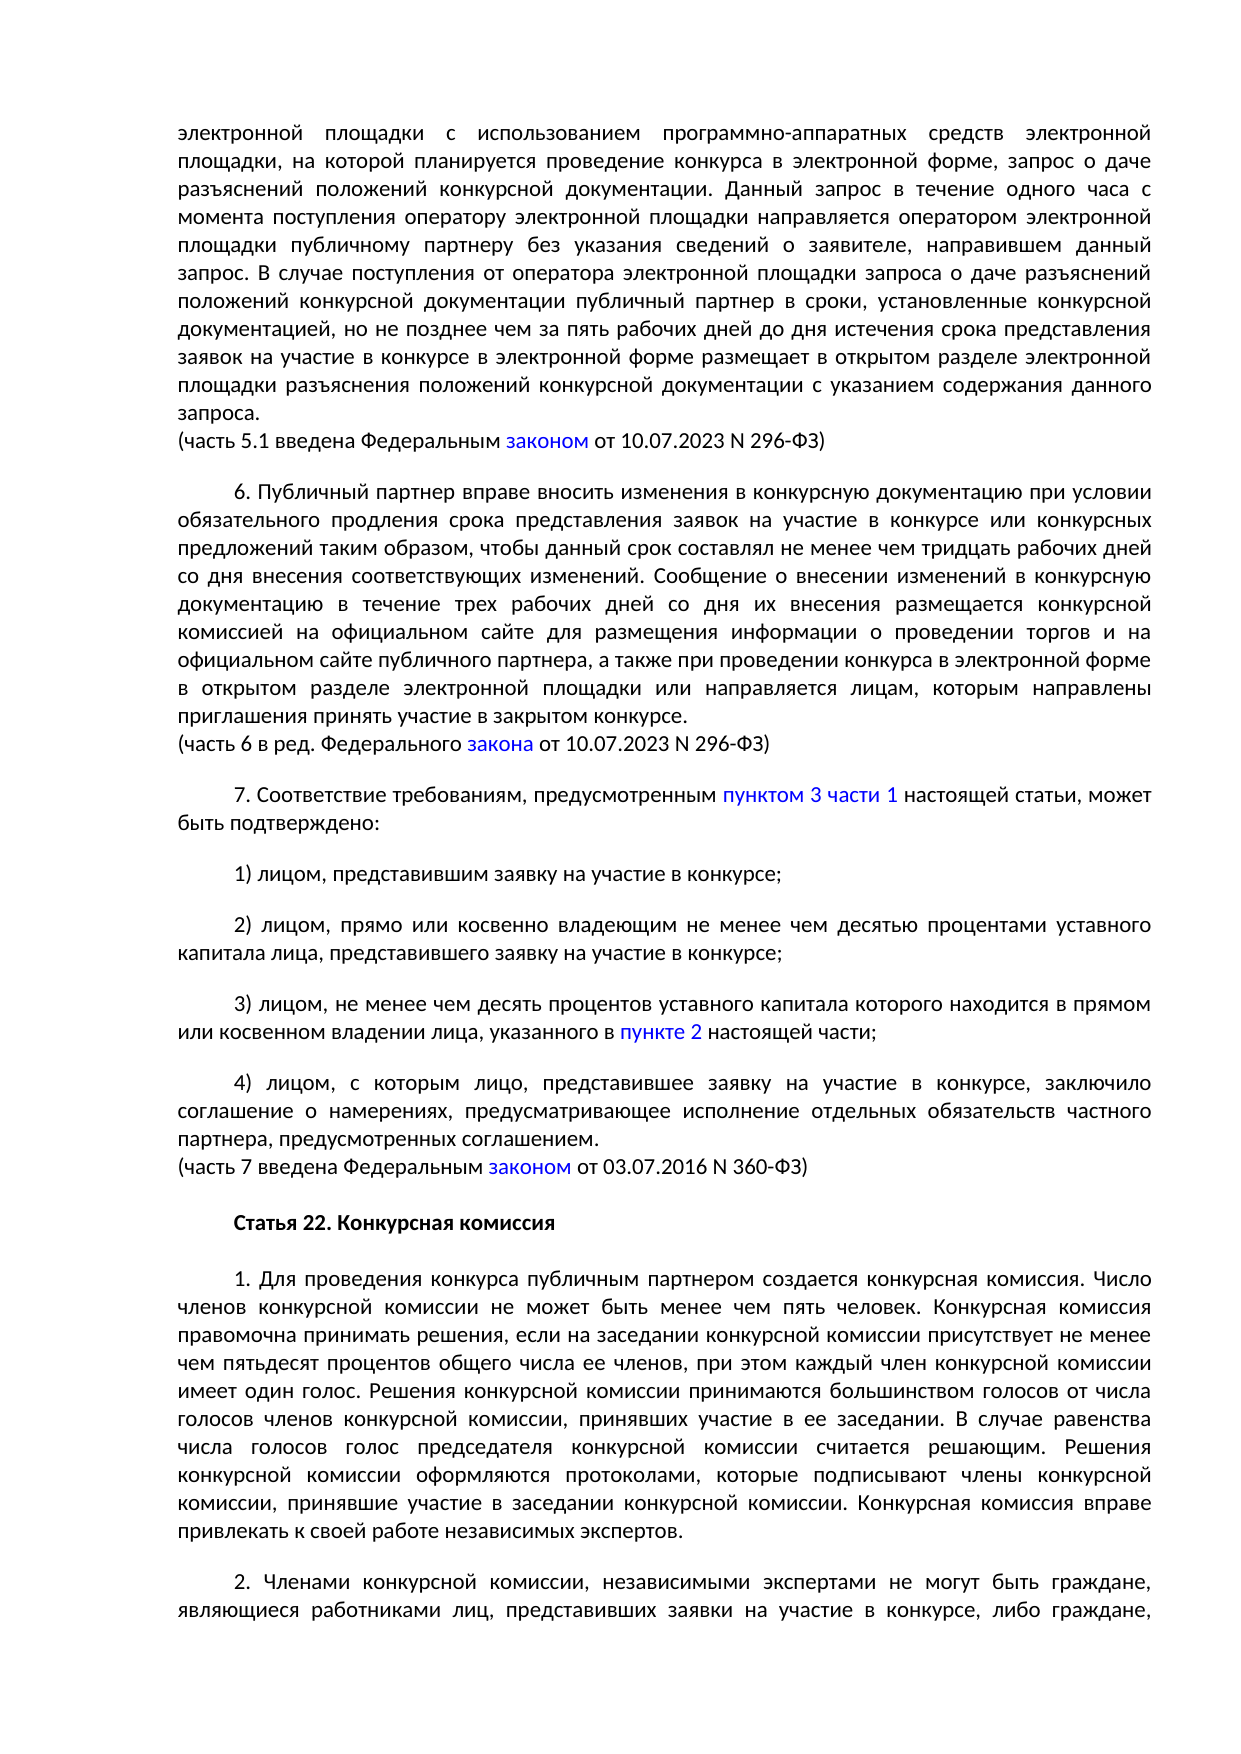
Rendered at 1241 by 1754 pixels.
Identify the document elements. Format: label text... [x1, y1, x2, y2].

text 6. Публичный партнер вправе вносить изменения в конкурсную документацию при условии обязательного продления срока представления заявок на участие в конкурсе или конкурсных предложений таким образом, чтобы данный срок составлял не менее чем тридцать рабочих дней со дня внесения соответствующих изменений. Сообщение о внесении изменений в конкурсную документацию в течение трех рабочих дней со дня их внесения размещается конкурсной комиссией на официальном сайте для размещения информации о проведении торгов и на официальном сайте публичного партнера, а также при проведении конкурса в электронной форме в открытом разделе электронной площадки или направляется лицам, которым направлены приглашения принять участие в закрытом конкурсе. [177, 477, 1152, 729]
text 2) лицом, прямо или косвенно владеющим не менее чем десятью процентами уставного капитала лица, представившего заявку на участие в конкурсе; [177, 910, 1152, 966]
text 3) лицом, не менее чем десять процентов уставного капитала которого находится в прямом или косвенном владении лица, указанного в пункте 2 настоящей части; [177, 989, 1152, 1045]
text (часть 7 введена Федеральным законом от 03.07.2016 N 360-ФЗ) [177, 1152, 1152, 1180]
text 7. Соответствие требованиям, предусмотренным пунктом 3 части 1 настоящей статьи, может быть подтверждено: [177, 780, 1152, 836]
title Статья 22. Конкурсная комиссия [177, 1208, 1152, 1236]
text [177, 118, 1152, 426]
text 4) лицом, с которым лицо, представившее заявку на участие в конкурсе, заключило соглашение о намерениях, предусматривающее исполнение отдельных обязательств частного партнера, предусмотренных соглашением. [177, 1068, 1152, 1152]
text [177, 1567, 1152, 1623]
text 1) лицом, представившим заявку на участие в конкурсе; [177, 859, 1152, 887]
text 1. Для проведения конкурса публичным партнером создается конкурсная комиссия. Число членов конкурсной комиссии не может быть менее чем пять человек. Конкурсная комиссия правомочна принимать решения, если на заседании конкурсной комиссии присутствует не менее чем пятьдесят процентов общего числа ее членов, при этом каждый член конкурсной комиссии имеет один голос. Решения конкурсной комиссии принимаются большинством голосов от числа голосов членов конкурсной комиссии, принявших участие в ее заседании. В случае равенства числа голосов голос председателя конкурсной комиссии считается решающим. Решения конкурсной комиссии оформляются протоколами, которые подписывают члены конкурсной комиссии, принявшие участие в заседании конкурсной комиссии. Конкурсная комиссия вправе привлекать к своей работе независимых экспертов. [177, 1264, 1152, 1544]
text (часть 5.1 введена Федеральным законом от 10.07.2023 N 296-ФЗ) [177, 426, 1152, 454]
text (часть 6 в ред. Федерального закона от 10.07.2023 N 296-ФЗ) [177, 729, 1152, 757]
